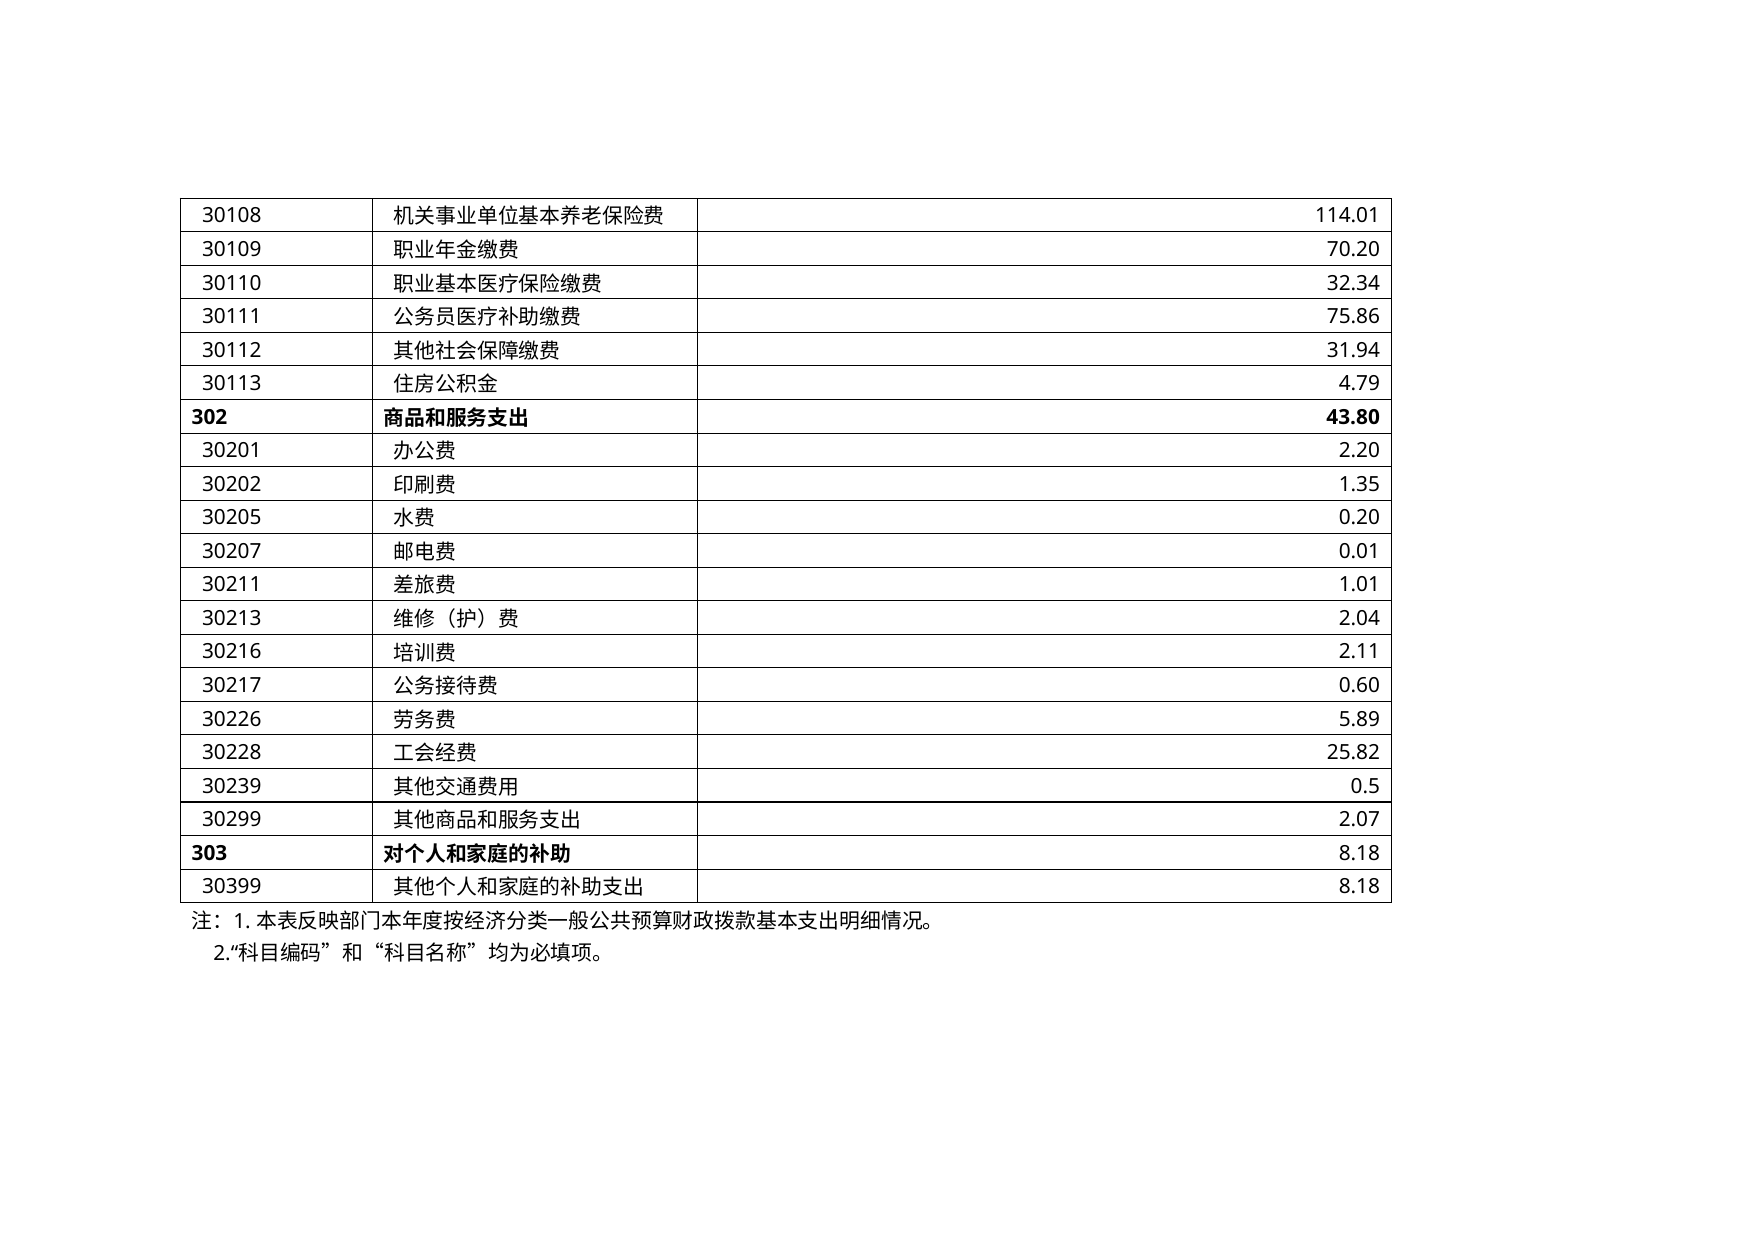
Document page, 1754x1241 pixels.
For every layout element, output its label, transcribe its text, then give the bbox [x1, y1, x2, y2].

table_cell 30217 [181, 668, 372, 701]
table_cell 注：1. 本表反映部门本年度按经济分类一般公共预算财政拨款基本支出明细情况。 2.“科目编码”和“科目名称”均为必填项。 [180, 902, 1574, 968]
table_cell 30299 [181, 803, 372, 835]
table_cell 114.01 [698, 199, 1391, 231]
table_cell 5.89 [698, 702, 1391, 734]
table_cell 2.11 [698, 635, 1391, 667]
table_cell 75.86 [698, 299, 1391, 332]
table_cell 公务员医疗补助缴费 [373, 299, 697, 332]
table_cell 职业年金缴费 [373, 232, 697, 265]
table_cell 4.79 [698, 366, 1391, 399]
table_cell 邮电费 [373, 534, 697, 567]
table_cell 30239 [181, 769, 372, 801]
table_cell 水费 [373, 501, 697, 533]
table_cell 职业基本医疗保险缴费 [373, 266, 697, 298]
table_cell 30228 [181, 735, 372, 768]
table_cell 2.20 [698, 434, 1391, 466]
table_cell 1.01 [698, 568, 1391, 600]
table_cell 30226 [181, 702, 372, 734]
table_cell 印刷费 [373, 467, 697, 499]
table_cell 其他商品和服务支出 [373, 803, 697, 835]
table_cell 机关事业单位基本养老保险费 [373, 199, 697, 231]
table_cell 30109 [181, 232, 372, 265]
table_cell 住房公积金 [373, 366, 697, 399]
table_cell 25.82 [698, 735, 1391, 768]
table_cell 32.34 [698, 266, 1391, 298]
table_cell 0.5 [698, 769, 1391, 801]
table_cell 1.35 [698, 467, 1391, 499]
table_cell 0.60 [698, 668, 1391, 701]
table_cell 302 [181, 400, 372, 432]
table_cell 30205 [181, 501, 372, 533]
table_cell 其他个人和家庭的补助支出 [373, 870, 697, 902]
table_cell 差旅费 [373, 568, 697, 600]
table_cell 劳务费 [373, 702, 697, 734]
table_cell 70.20 [698, 232, 1391, 265]
table_cell 0.20 [698, 501, 1391, 533]
table_cell 30216 [181, 635, 372, 667]
table_cell 2.04 [698, 601, 1391, 634]
table_cell 培训费 [373, 635, 697, 667]
table_cell 8.18 [698, 836, 1391, 868]
table_cell 办公费 [373, 434, 697, 466]
table_cell 30202 [181, 467, 372, 499]
table_cell 30213 [181, 601, 372, 634]
table_cell 维修（护）费 [373, 601, 697, 634]
table_cell 30201 [181, 434, 372, 466]
table_cell 其他社会保障缴费 [373, 333, 697, 365]
table_cell 303 [181, 836, 372, 868]
table_cell 8.18 [698, 870, 1391, 902]
table_cell 43.80 [698, 400, 1391, 432]
table_cell 公务接待费 [373, 668, 697, 701]
table_cell 30111 [181, 299, 372, 332]
table_cell 30112 [181, 333, 372, 365]
table_cell 30113 [181, 366, 372, 399]
table_cell 30110 [181, 266, 372, 298]
table_cell 工会经费 [373, 735, 697, 768]
table_cell 0.01 [698, 534, 1391, 567]
table_cell 商品和服务支出 [373, 400, 697, 432]
table_cell 30108 [181, 199, 372, 231]
table_cell 31.94 [698, 333, 1391, 365]
table_cell 30399 [181, 870, 372, 902]
table_cell 30211 [181, 568, 372, 600]
table_cell 对个人和家庭的补助 [373, 836, 697, 868]
table_cell 其他交通费用 [373, 769, 697, 801]
table_cell 2.07 [698, 803, 1391, 835]
table_cell 30207 [181, 534, 372, 567]
